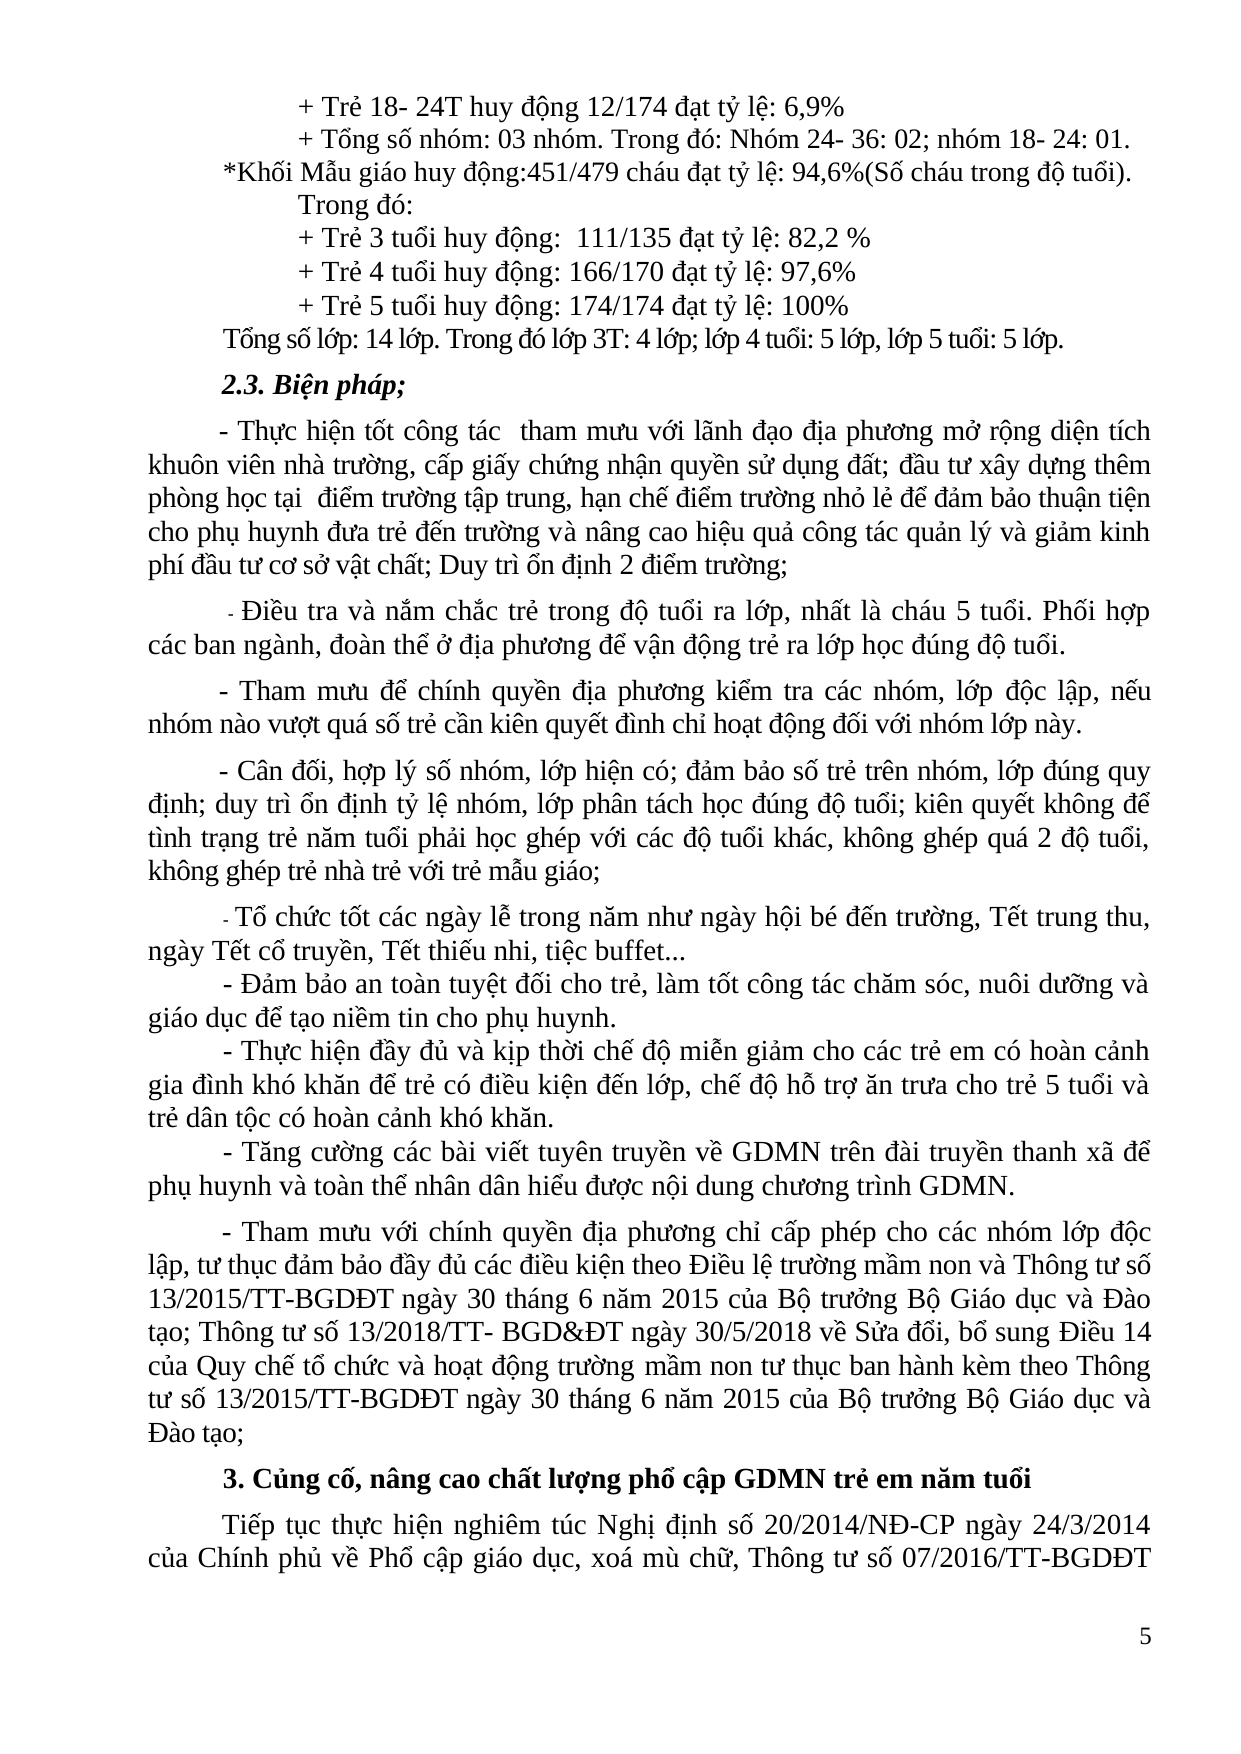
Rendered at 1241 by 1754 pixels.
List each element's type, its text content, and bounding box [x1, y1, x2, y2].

text - Thực hiện đầy đủ và kịp thời chế độ miễn giảm cho các trẻ em có hoàn cảnh gia đình khó khăn để trẻ có điều kiện đến lớp, chế độ hỗ trợ ăn trưa cho trẻ 5 tuổi và trẻ dân tộc có hoàn cảnh khó khăn. [148, 1033, 1152, 1134]
text - Điều tra và nắm chắc trẻ trong độ tuổi ra lớp, nhất là cháu 5 tuổi. Phối hợp các ban ngành, đoàn thể ở địa phương để vận động trẻ ra lớp học đúng độ tuổi. [148, 593, 1152, 661]
text + Trẻ 3 tuổi huy động: 111/135 đạt tỷ lệ: 82,2 % [223, 221, 1152, 254]
text - Đảm bảo an toàn tuyệt đối cho trẻ, làm tốt công tác chăm sóc, nuôi dưỡng và giáo dục để tạo niềm tin cho phụ huynh. [148, 966, 1152, 1033]
text + Trẻ 18- 24T huy động 12/174 đạt tỷ lệ: 6,9% [223, 89, 1152, 122]
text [148, 1507, 1152, 1574]
text 3. Củng cố, nâng cao chất lượng phổ cập GDMN trẻ em năm tuổi [148, 1461, 1152, 1494]
text - Tham mưu với chính quyền địa phương chỉ cấp phép cho các nhóm lớp độc lập, tư thục đảm bảo đầy đủ các điều kiện theo Điều lệ trường mầm non và Thông tư số 13/2015/TT-BGDĐT ngày 30 tháng 6 năm 2015 của Bộ trưởng Bộ Giáo dục và Đào tạo; Thông tư số 13/2018/TT- BGD&ĐT ngày 30/5/2018 về Sửa đổi, bổ sung Điều 14 của Quy chế tổ chức và hoạt động trường mầm non tư thục ban hành kèm theo Thông tư số 13/2015/TT-BGDĐT ngày 30 tháng 6 năm 2015 của Bộ trưởng Bộ Giáo dục và Đào tạo; [148, 1214, 1152, 1448]
text Tổng số lớp: 14 lớp. Trong đó lớp 3T: 4 lớp; lớp 4 tuổi: 5 lớp, lớp 5 tuổi: 5 lớp. [148, 321, 1152, 355]
text - Thực hiện tốt công tác tham mưu với lãnh đạo địa phương mở rộng diện tích khuôn viên nhà trường, cấp giấy chứng nhận quyền sử dụng đất; đầu tư xây dựng thêm phòng học tại điểm trường tập trung, hạn chế điểm trường nhỏ lẻ để đảm bảo thuận tiện cho phụ huynh đưa trẻ đến trường và nâng cao hiệu quả công tác quản lý và giảm kinh phí đầu tư cơ sở vật chất; Duy trì ổn định 2 điểm trường; [148, 413, 1152, 581]
text 2.3. Biện pháp; [222, 367, 1152, 401]
text - Tăng cường các bài viết tuyên truyền về GDMN trên đài truyền thanh xã để phụ huynh và toàn thể nhân dân hiểu được nội dung chương trình GDMN. [148, 1134, 1152, 1201]
text + Tổng số nhóm: 03 nhóm. Trong đó: Nhóm 24- 36: 02; nhóm 18- 24: 01. [148, 122, 1152, 154]
text *Khối Mẫu giáo huy động:451/479 cháu đạt tỷ lệ: 94,6%(Số cháu trong độ tuổi). [155, 154, 1152, 187]
text - Tham mưu để chính quyền địa phương kiểm tra các nhóm, lớp độc lập, nếu nhóm nào vượt quá số trẻ cần kiên quyết đình chỉ hoạt động đối với nhóm lớp này. [148, 673, 1152, 740]
text + Trẻ 5 tuổi huy động: 174/174 đạt tỷ lệ: 100% [223, 288, 1152, 321]
text + Trẻ 4 tuổi huy động: 166/170 đạt tỷ lệ: 97,6% [223, 254, 1152, 288]
text - Tổ chức tốt các ngày lễ trong năm như ngày hội bé đến trường, Tết trung thu, ngày Tết cổ truyền, Tết thiếu nhi, tiệc buffet... [148, 899, 1152, 966]
text - Cân đối, hợp lý số nhóm, lớp hiện có; đảm bảo số trẻ trên nhóm, lớp đúng quy định; duy trì ổn định tỷ lệ nhóm, lớp phân tách học đúng độ tuổi; kiên quyết không để tình trạng trẻ năm tuổi phải học ghép với các độ tuổi khác, không ghép quá 2 độ tuổi, không ghép trẻ nhà trẻ với trẻ mẫu giáo; [148, 753, 1152, 887]
text Trong đó: [230, 187, 1152, 221]
